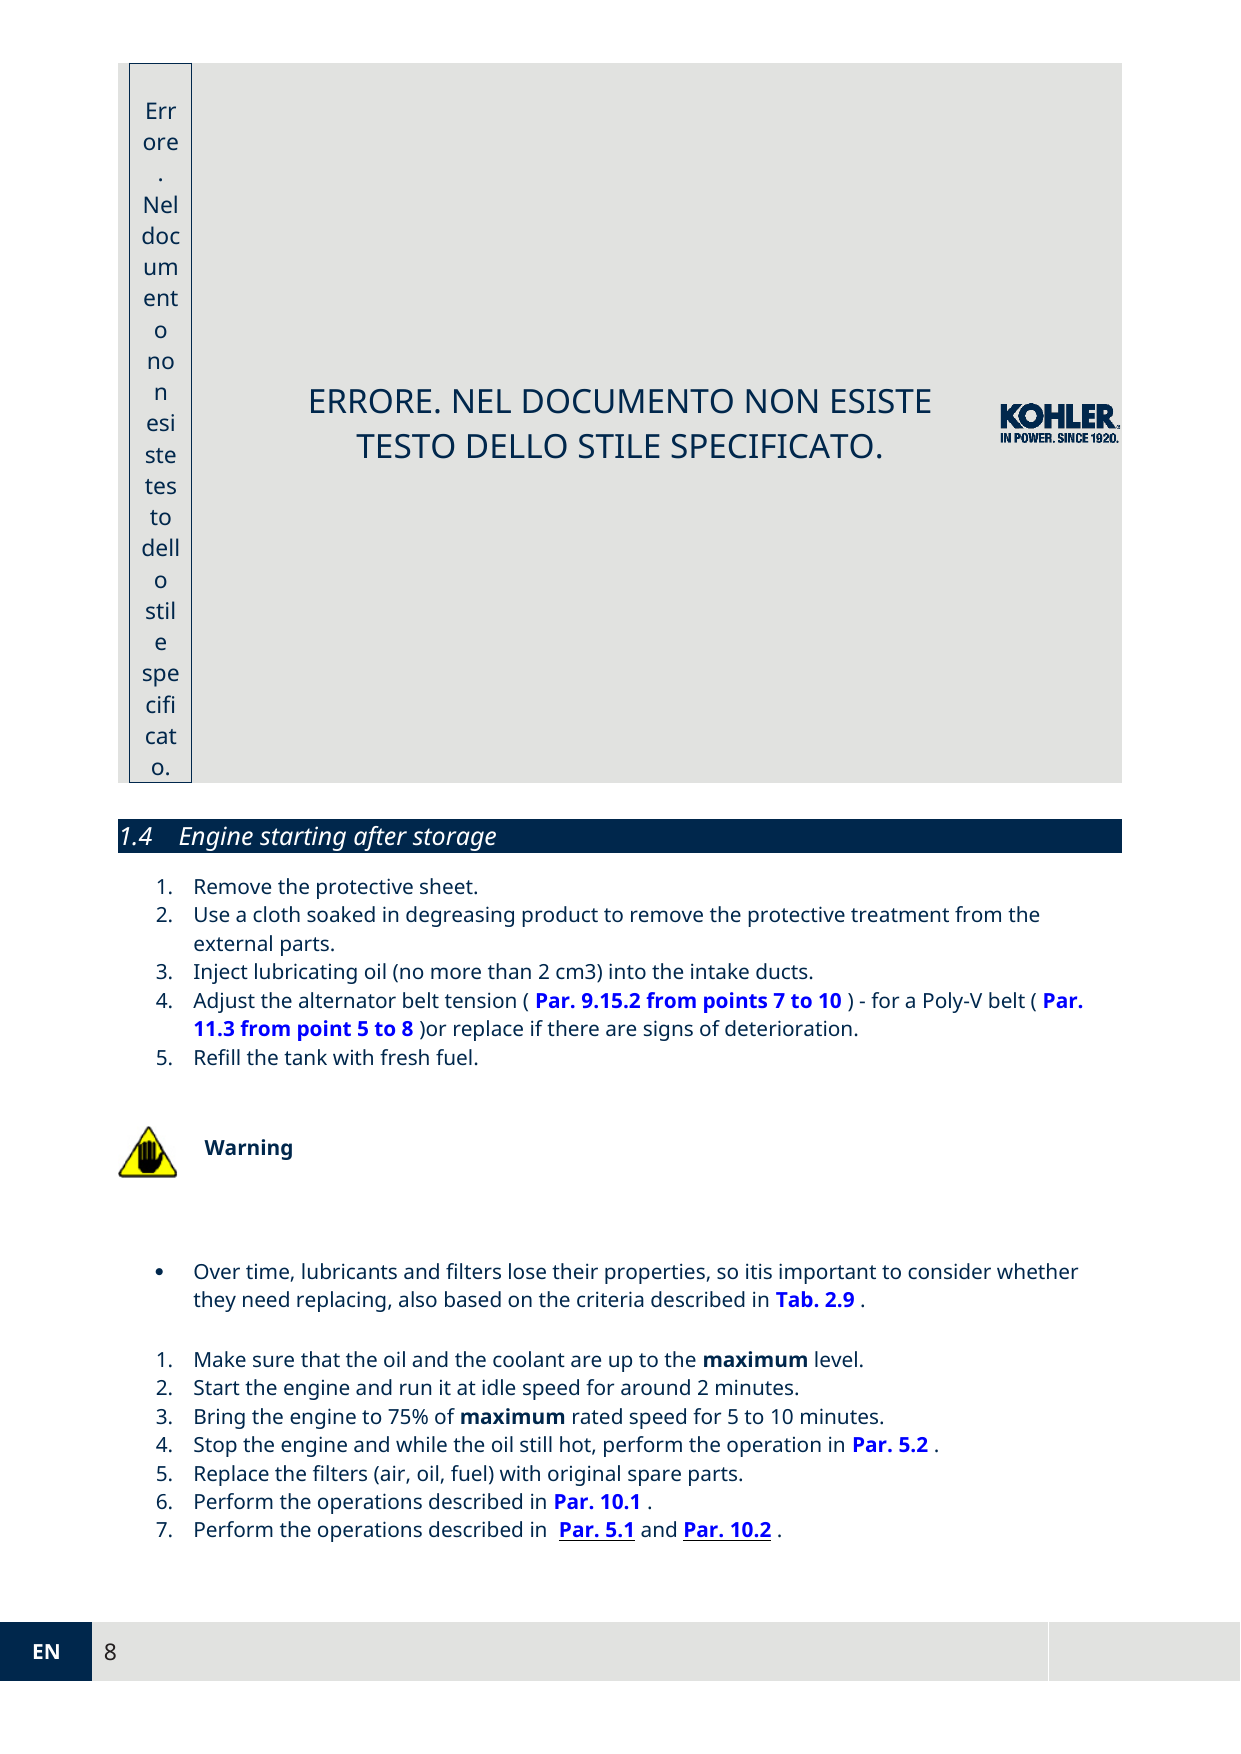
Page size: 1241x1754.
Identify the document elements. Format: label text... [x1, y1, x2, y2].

list Stop the engine and while the oil still hot, perform the operation in Par. 5.2 . [156, 1430, 1122, 1459]
list Inject lubricating oil (no more than 2 cm3) into the intake ducts. [156, 957, 1122, 986]
list Bring the engine to 75% of maximum rated speed for 5 to 10 minutes. [156, 1402, 1122, 1430]
picture [118, 1126, 178, 1178]
list Perform the operations described in Par. 5.1 and Par. 10.2 . [156, 1516, 1122, 1544]
picture [1000, 403, 1121, 443]
list Refill the tank with fresh fuel. [156, 1043, 1122, 1071]
list Adjust the alternator belt tension ( Par. 9.15.2 from points 7 to 10 ) - for a Poly-V belt ( Par. 11.3 from point 5 to 8 )or replace if there are signs of deterioration. [156, 986, 1122, 1043]
list Over time, lubricants and filters lose their properties, so itis important to consider whether they need replacing, also based on the criteria described in Tab. 2.9 . [156, 1257, 1122, 1314]
list Perform the operations described in Par. 10.1 . [156, 1487, 1122, 1516]
subtitle Engine starting after storage [118, 819, 1122, 853]
list Replace the filters (air, oil, fuel) with original spare parts. [156, 1459, 1122, 1487]
list Use a cloth soaked in degreasing product to remove the protective treatment from the external parts. [156, 901, 1122, 957]
text Warning [178, 1133, 1122, 1162]
list Start the engine and run it at idle speed for around 2 minutes. [156, 1373, 1122, 1402]
list Remove the protective sheet. [156, 872, 1122, 901]
list Make sure that the oil and the coolant are up to the maximum level. [156, 1345, 1122, 1373]
